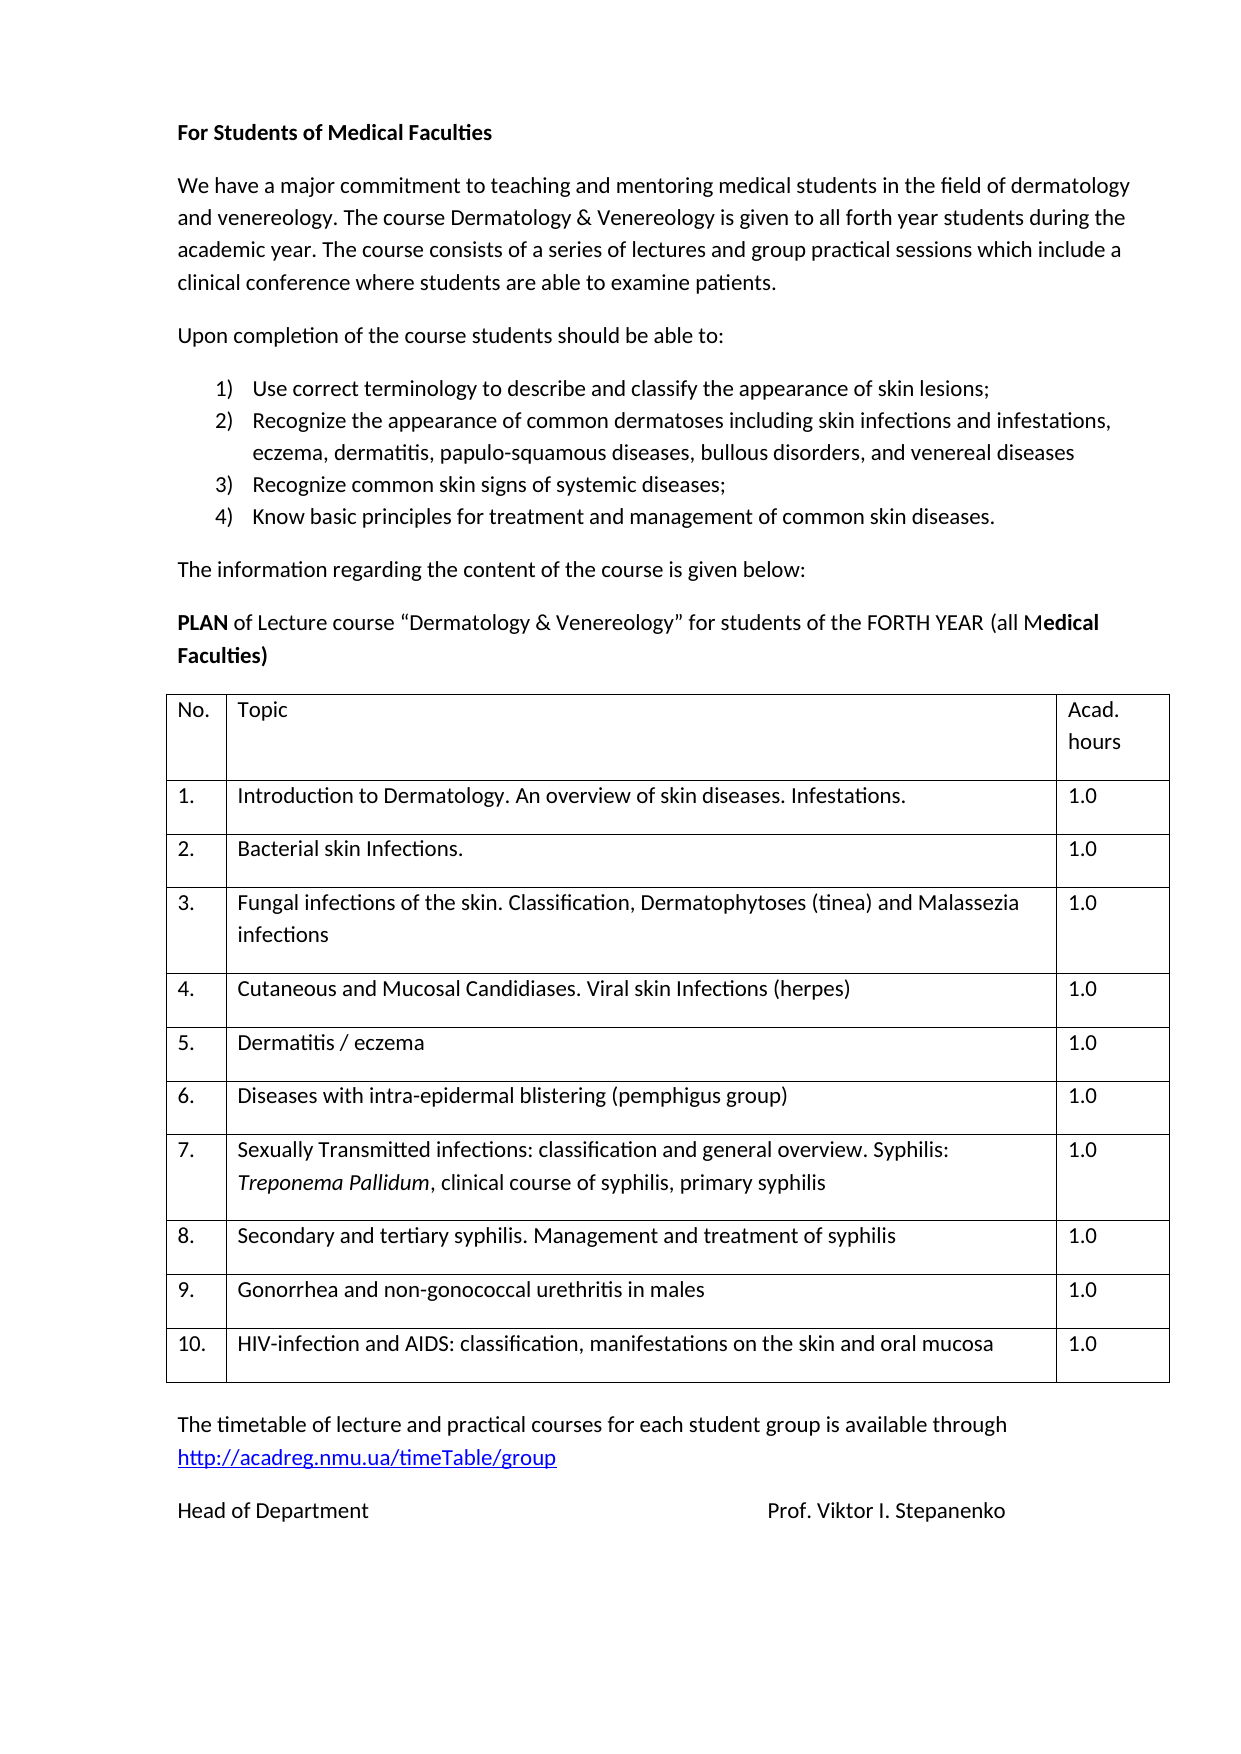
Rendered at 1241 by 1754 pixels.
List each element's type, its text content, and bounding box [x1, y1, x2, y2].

table_cell Introduction to Dermatology. An overview of skin diseases. Infestations. [227, 781, 1056, 833]
table_cell 9. [167, 1275, 226, 1328]
text The information regarding the content of the course is given below: [177, 556, 1152, 583]
table_cell 3. [167, 888, 226, 973]
table_cell 1.0 [1057, 1135, 1169, 1220]
table_cell Bacterial skin Infections. [227, 835, 1056, 887]
table_cell 1.0 [1057, 1275, 1169, 1328]
table_header No. [167, 695, 226, 780]
list Recognize common skin signs of systemic diseases; [215, 470, 1152, 498]
table_cell 1.0 [1057, 1028, 1169, 1081]
table_cell 1.0 [1057, 1329, 1169, 1382]
list Recognize the appearance of common dermatoses including skin infections and infestations, eczema, dermatitis, papulo-squamous diseases, bullous disorders, and venereal diseases [215, 406, 1152, 466]
table_cell 1.0 [1057, 1221, 1169, 1274]
table_cell 1.0 [1057, 974, 1169, 1027]
table_cell 1.0 [1057, 781, 1169, 833]
text Upon completion of the course students should be able to: [177, 321, 1152, 349]
table_cell 1.0 [1057, 1082, 1169, 1134]
table_cell 10. [167, 1329, 226, 1382]
table_cell Dermatitis / eczema [227, 1028, 1056, 1081]
table_cell Secondary and tertiary syphilis. Management and treatment of syphilis [227, 1221, 1056, 1274]
table_cell 6. [167, 1082, 226, 1134]
text We have a major commitment to teaching and mentoring medical students in the field of dermatology and venereology. The course Dermatology & Venereology is given to all forth year students during the academic year. The course consists of a series of lectures and group practical sessions which include a clinical conference where students are able to examine patients. [177, 171, 1152, 296]
table_header Acad. hours [1057, 695, 1169, 780]
table_cell Sexually Transmitted infections: classification and general overview. Syphilis: Treponema Pallidum, clinical course of syphilis, primary syphilis [227, 1135, 1056, 1220]
table_cell Gonorrhea and non-gonococcal urethritis in males [227, 1275, 1056, 1328]
table_cell 1. [167, 781, 226, 833]
table_cell 7. [167, 1135, 226, 1220]
table_cell HIV-infection and AIDS: classification, manifestations on the skin and oral mucosa [227, 1329, 1056, 1382]
text The timetable of lecture and practical courses for each student group is available through http://acadreg.nmu.ua/timeTable/group [177, 1411, 1152, 1471]
text Head of Department Prof. Viktor I. Stepanenko [177, 1496, 1152, 1524]
table_cell 2. [167, 835, 226, 887]
table_header Topic [227, 695, 1056, 780]
list Know basic principles for treatment and management of common skin diseases. [215, 502, 1152, 531]
table_cell Diseases with intra-epidermal blistering (pemphigus group) [227, 1082, 1056, 1134]
text PLAN of Lecture course “Dermatology & Venereology” for students of the FORTH YEAR (all Medical Faculties) [177, 608, 1152, 669]
table_cell Fungal infections of the skin. Classification, Dermatophytoses (tinea) and Malassezia infections [227, 888, 1056, 973]
table_cell 5. [167, 1028, 226, 1081]
text For Students of Medical Faculties [177, 118, 1152, 146]
list Use correct terminology to describe and classify the appearance of skin lesions; [215, 374, 1152, 402]
table_cell 4. [167, 974, 226, 1027]
table_cell 1.0 [1057, 835, 1169, 887]
table_cell Cutaneous and Mucosal Candidiases. Viral skin Infections (herpes) [227, 974, 1056, 1027]
table_cell 1.0 [1057, 888, 1169, 973]
table_cell 8. [167, 1221, 226, 1274]
